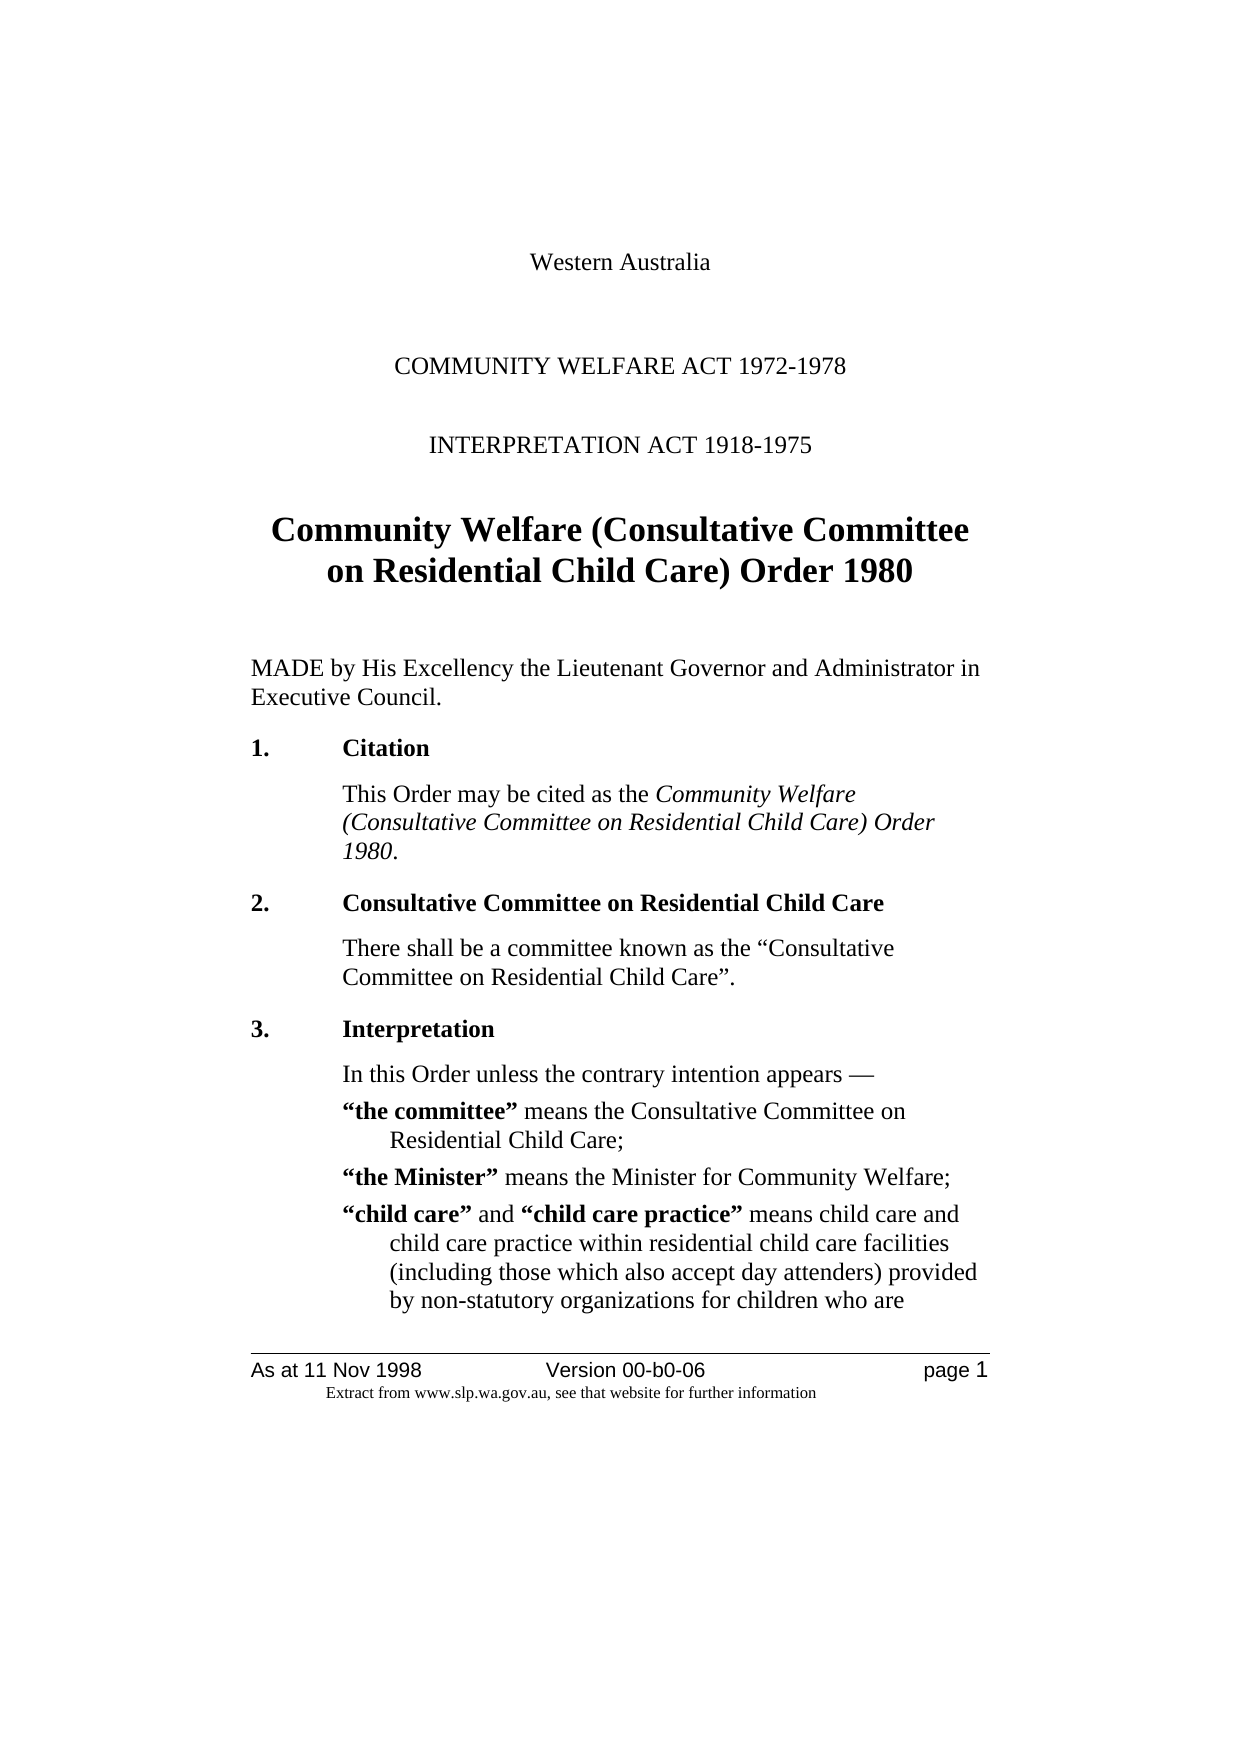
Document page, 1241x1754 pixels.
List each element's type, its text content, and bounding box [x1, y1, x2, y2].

text Western Australia [251, 247, 990, 276]
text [251, 1199, 990, 1314]
text COMMUNITY WELFARE ACT 1972-1978 [251, 351, 990, 380]
text This Order may be cited as the Community Welfare (Consultative Committee on Residential Child Care) Order 1980. [251, 779, 990, 865]
text Community Welfare (Consultative Committee on Residential Child Care) Order 1980 [251, 509, 990, 590]
subtitle 3. Interpretation [251, 1014, 990, 1042]
text “the Minister” means the Minister for Community Welfare; [251, 1162, 990, 1191]
subtitle 1. Citation [251, 733, 990, 762]
text MADE by His Excellency the Lieutenant Governor and Administrator in Executive Council. [251, 653, 990, 710]
subtitle 2. Consultative Committee on Residential Child Care [251, 888, 990, 917]
text There shall be a committee known as the “Consultative Committee on Residential Child Care”. [251, 933, 990, 991]
text INTERPRETATION ACT 1918-1975 [251, 430, 990, 459]
text In this Order unless the contrary intention appears — [251, 1059, 990, 1088]
text “the committee” means the Consultative Committee on Residential Child Care; [251, 1096, 990, 1154]
